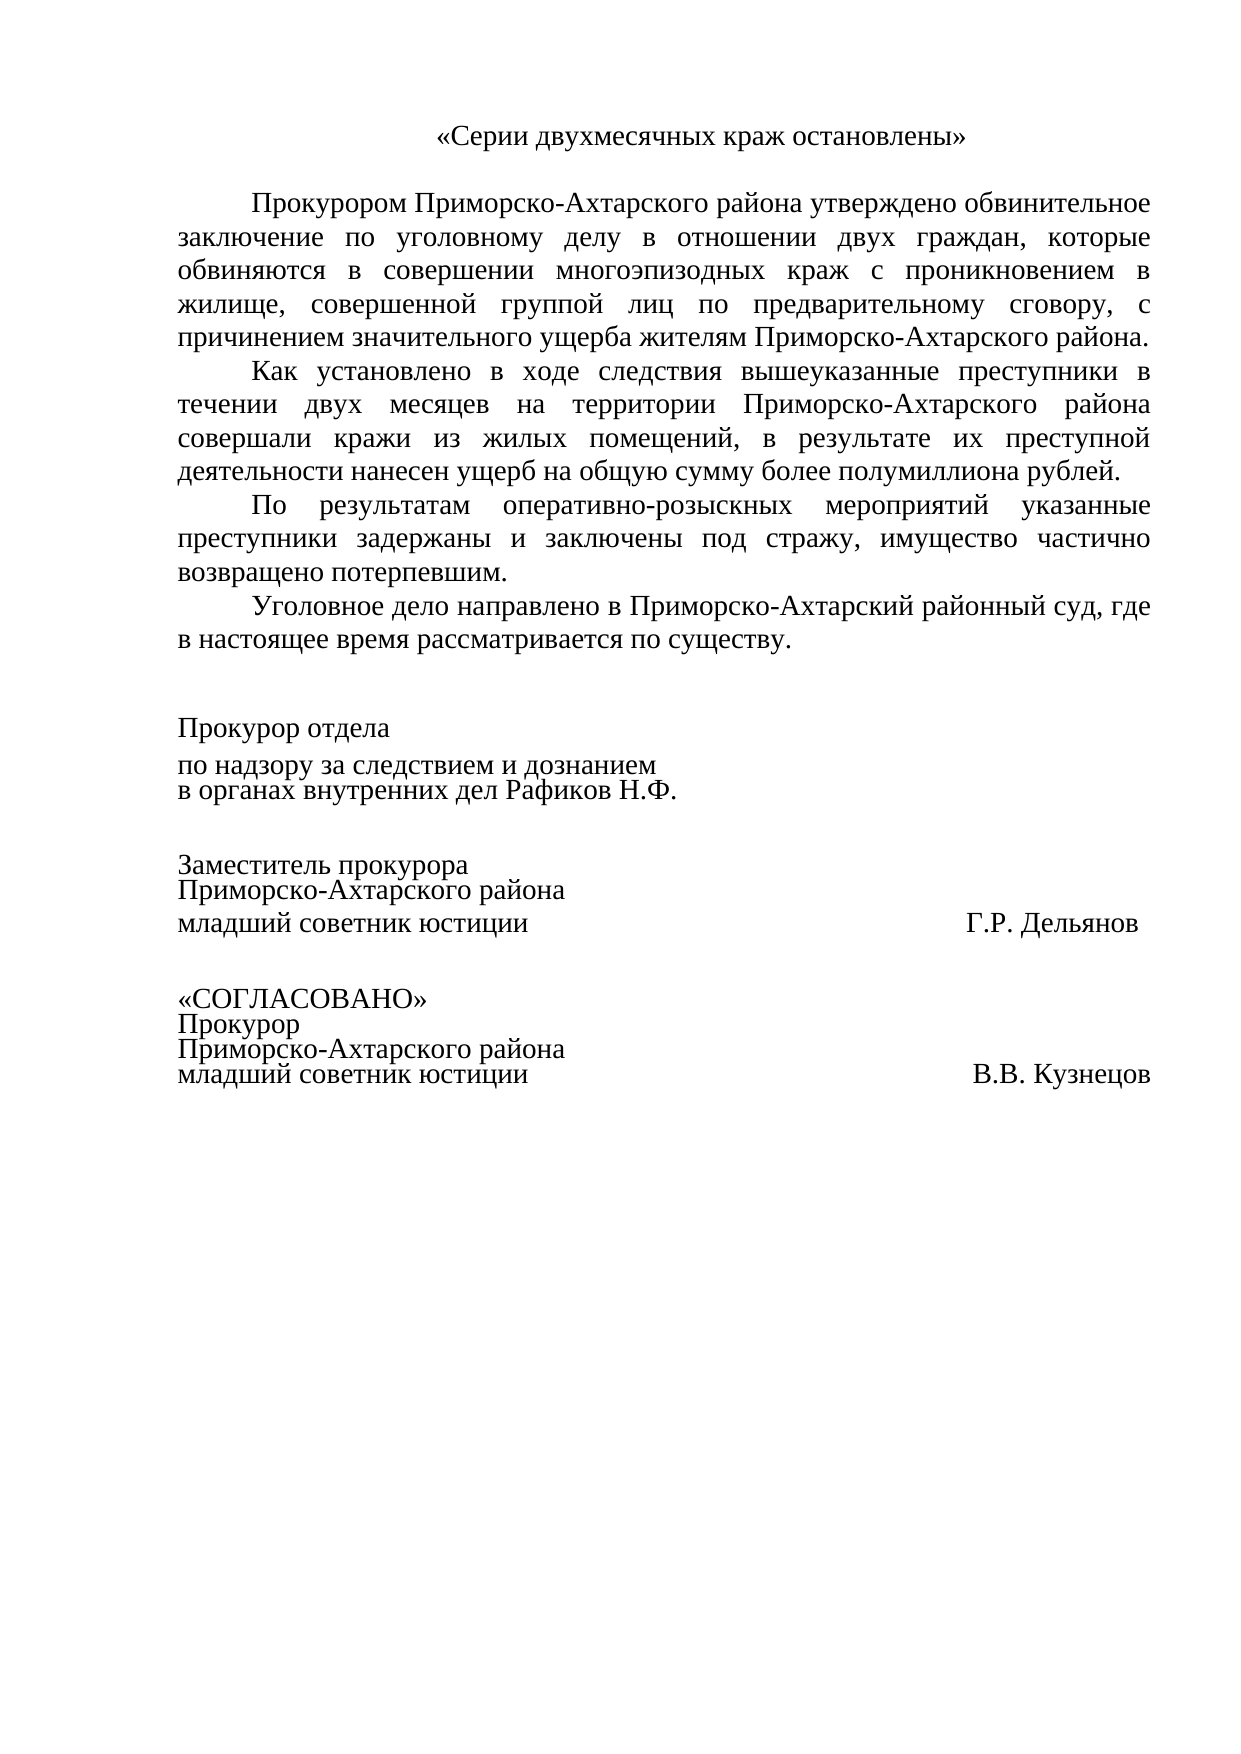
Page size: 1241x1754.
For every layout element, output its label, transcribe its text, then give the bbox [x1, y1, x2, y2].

text в органах внутренних дел Рафиков Н.Ф. [177, 780, 542, 805]
text младший советник юстиции Г.Р. Дельянов [177, 905, 1152, 938]
text Уголовное дело направлено в Приморско-Ахтарский районный суд, где в настоящее время рассматривается по существу. [177, 588, 1152, 655]
text Прокурором Приморско-Ахтарского района утверждено обвинительное заключение по уголовному делу в отношении двух граждан, которые обвиняются в совершении многоэпизодных краж с проникновением в жилище, совершенной группой лиц по предварительному сговору, с причинением значительного ущерба жителям Приморско-Ахтарского района. [177, 185, 1152, 353]
text «СОГЛАСОВАНО» [177, 988, 1152, 1013]
text Заместитель прокурора [177, 855, 1152, 880]
text по надзору за следствием и дознанием [177, 755, 1152, 780]
text в органах внутренних дел Рафиков Н.Ф. [545, 780, 1152, 805]
text Приморско-Ахтарского района [177, 880, 1152, 905]
text Прокурор отдела [177, 717, 1152, 742]
text Приморско-Ахтарского района [177, 1038, 1152, 1063]
text По результатам оперативно-розыскных мероприятий указанные преступники задержаны и заключены под стражу, имущество частично возвращено потерпевшим. [177, 487, 1152, 588]
text Как установлено в ходе следствия вышеуказанные преступники в течении двух месяцев на территории Приморско-Ахтарского района совершали кражи из жилых помещений, в результате их преступной деятельности нанесен ущерб на общую сумму более полумиллиона рублей. [177, 353, 1152, 487]
text Прокурор [177, 1013, 1152, 1038]
text «Серии двухмесячных краж остановлены» [177, 118, 1152, 152]
text младший советник юстиции В.В. Кузнецов [177, 1063, 1152, 1088]
